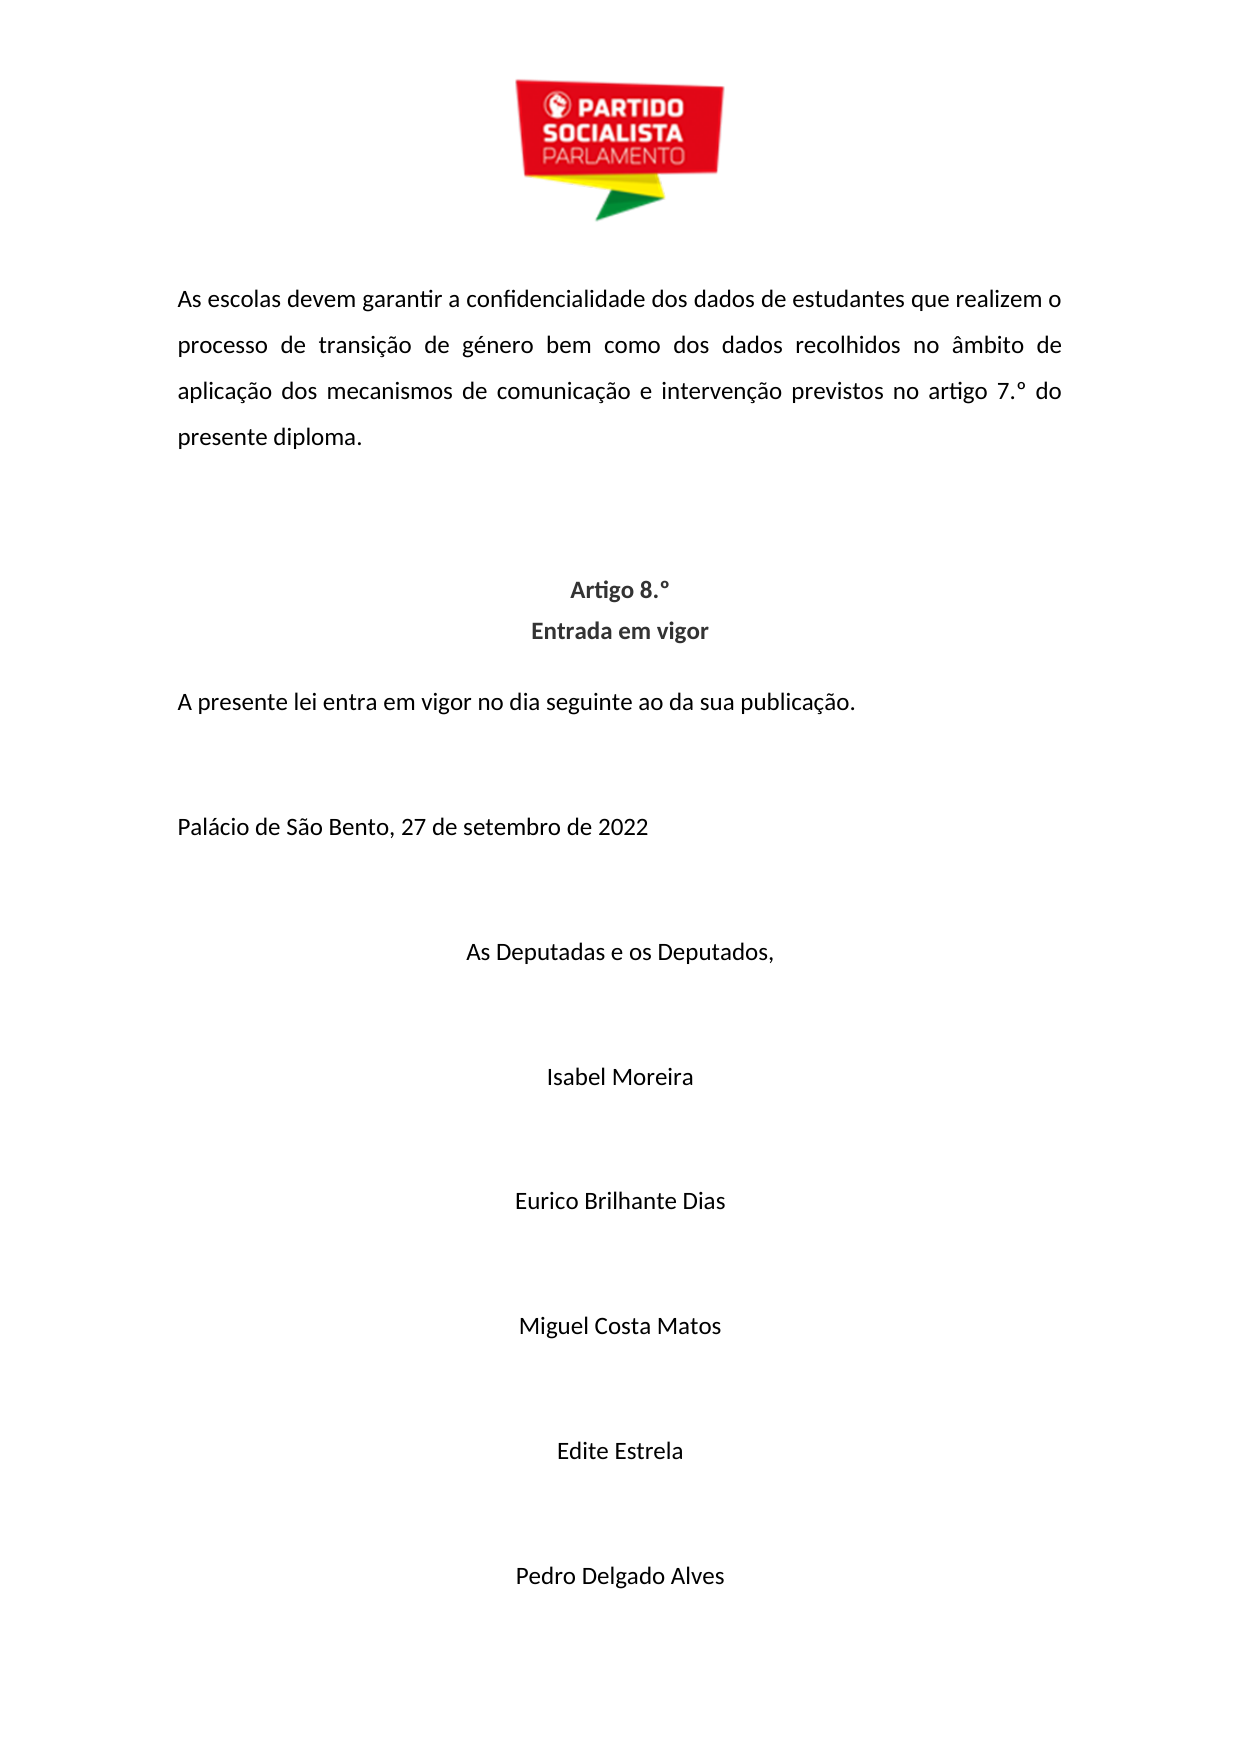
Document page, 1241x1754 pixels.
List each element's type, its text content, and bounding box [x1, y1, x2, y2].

text Isabel Moreira [177, 1061, 1063, 1091]
text Entrada em vigor [177, 605, 1063, 646]
text Miguel Costa Matos [177, 1310, 1063, 1341]
text Pedro Delgado Alves [177, 1560, 1063, 1590]
text As Deputadas e os Deputados, [177, 936, 1063, 966]
picture [511, 73, 729, 228]
text As escolas devem garantir a confidencialidade dos dados de estudantes que realizem o processo de transição de género bem como dos dados recolhidos no âmbito de aplicação dos mecanismos de comunicação e intervenção previstos no artigo 7.º do presente diploma. [177, 283, 1063, 451]
text Palácio de São Bento, 27 de setembro de 2022 [177, 811, 1063, 842]
text A presente lei entra em vigor no dia seguinte ao da sua publicação. [177, 686, 1063, 717]
text Artigo 8.º [177, 564, 1063, 605]
text Edite Estrela [177, 1435, 1063, 1466]
text Eurico Brilhante Dias [177, 1185, 1063, 1216]
